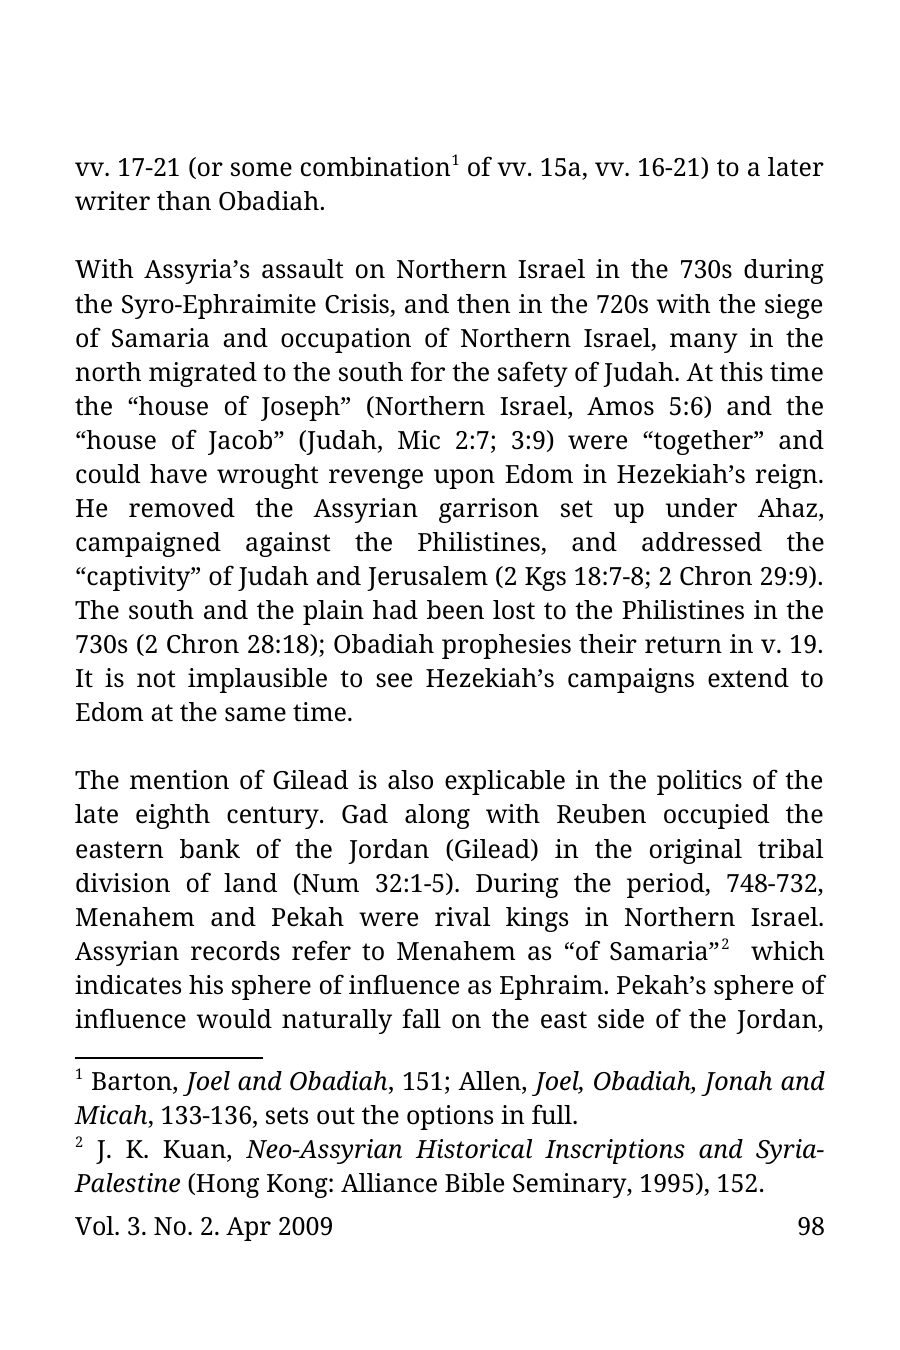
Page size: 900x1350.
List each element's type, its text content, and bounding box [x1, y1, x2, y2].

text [75, 763, 825, 1036]
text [75, 150, 825, 218]
text With Assyria’s assault on Northern Israel in the 730s during the Syro-Ephraimite Crisis, and then in the 720s with the siege of Samaria and occupation of Northern Israel, many in the north migrated to the south for the safety of Judah. At this time the “house of Joseph” (Northern Israel, Amos 5:6) and the “house of Jacob” (Judah, Mic 2:7; 3:9) were “together” and could have wrought revenge upon Edom in Hezekiah’s reign. He removed the Assyrian garrison set up under Ahaz, campaigned against the Philistines, and addressed the “captivity” of Judah and Jerusalem (2 Kgs 18:7-8; 2 Chron 29:9). The south and the plain had been lost to the Philistines in the 730s (2 Chron 28:18); Obadiah prophesies their return in v. 19. It is not implausible to see Hezekiah’s campaigns extend to Edom at the same time. [75, 252, 825, 729]
